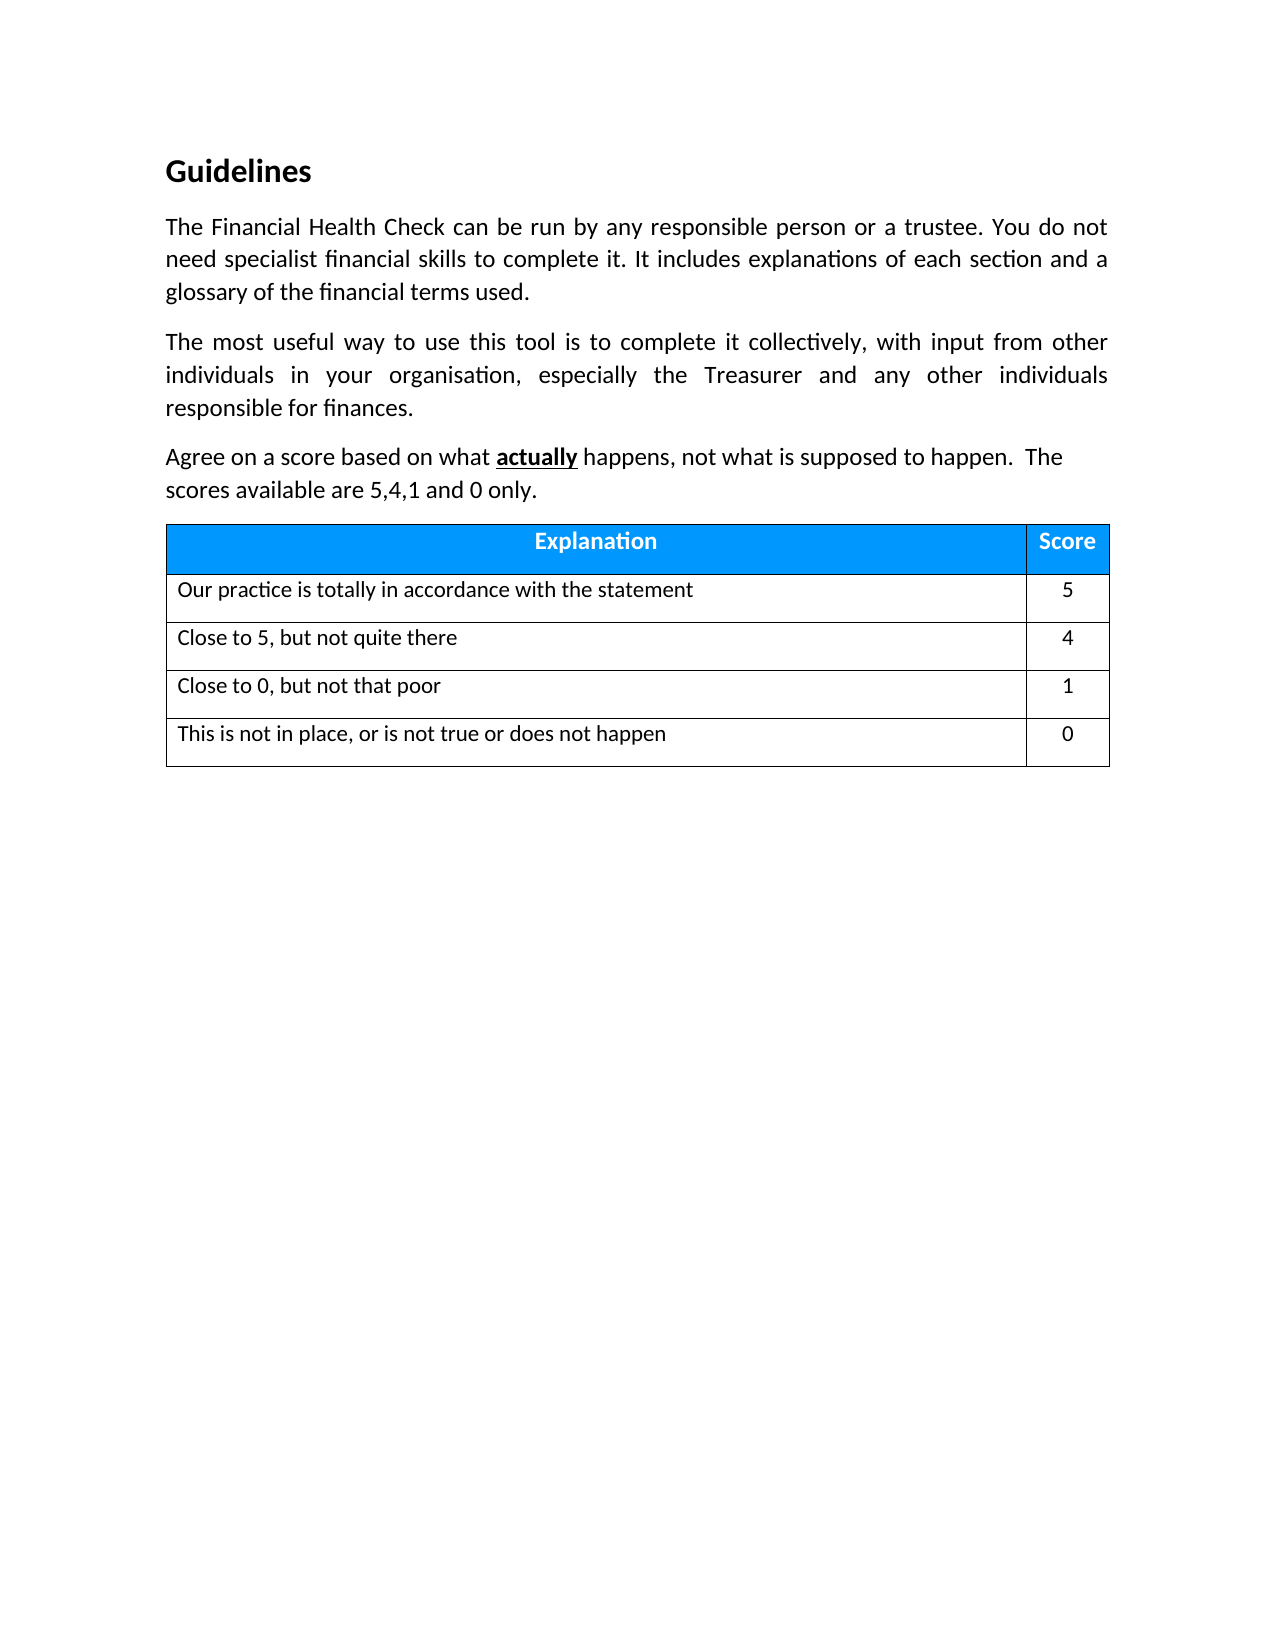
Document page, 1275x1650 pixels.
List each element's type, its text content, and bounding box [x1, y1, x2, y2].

table_cell 4 [1027, 623, 1109, 670]
table_cell Our practice is totally in accordance with the statement [167, 575, 1026, 622]
table_cell 5 [1027, 575, 1109, 622]
text The Financial Health Check can be run by any responsible person or a trustee. You do not need specialist financial skills to complete it. It includes explanations of each section and a glossary of the financial terms used. [165, 211, 1109, 307]
table_cell 0 [1027, 719, 1109, 766]
table_cell Close to 0, but not that poor [167, 671, 1026, 718]
table_header Explanation [167, 525, 1026, 574]
text The most useful way to use this tool is to complete it collectively, with input from other individuals in your organisation, especially the Treasurer and any other individuals responsible for finances. [165, 326, 1109, 422]
table_cell This is not in place, or is not true or does not happen [167, 719, 1026, 766]
text Agree on a score based on what actually happens, not what is supposed to happen. The scores available are 5,4,1 and 0 only. [165, 441, 1109, 505]
table_cell Close to 5, but not quite there [167, 623, 1026, 670]
table_cell 1 [1027, 671, 1109, 718]
text Guidelines [165, 150, 1109, 191]
table_header Score [1027, 525, 1109, 574]
